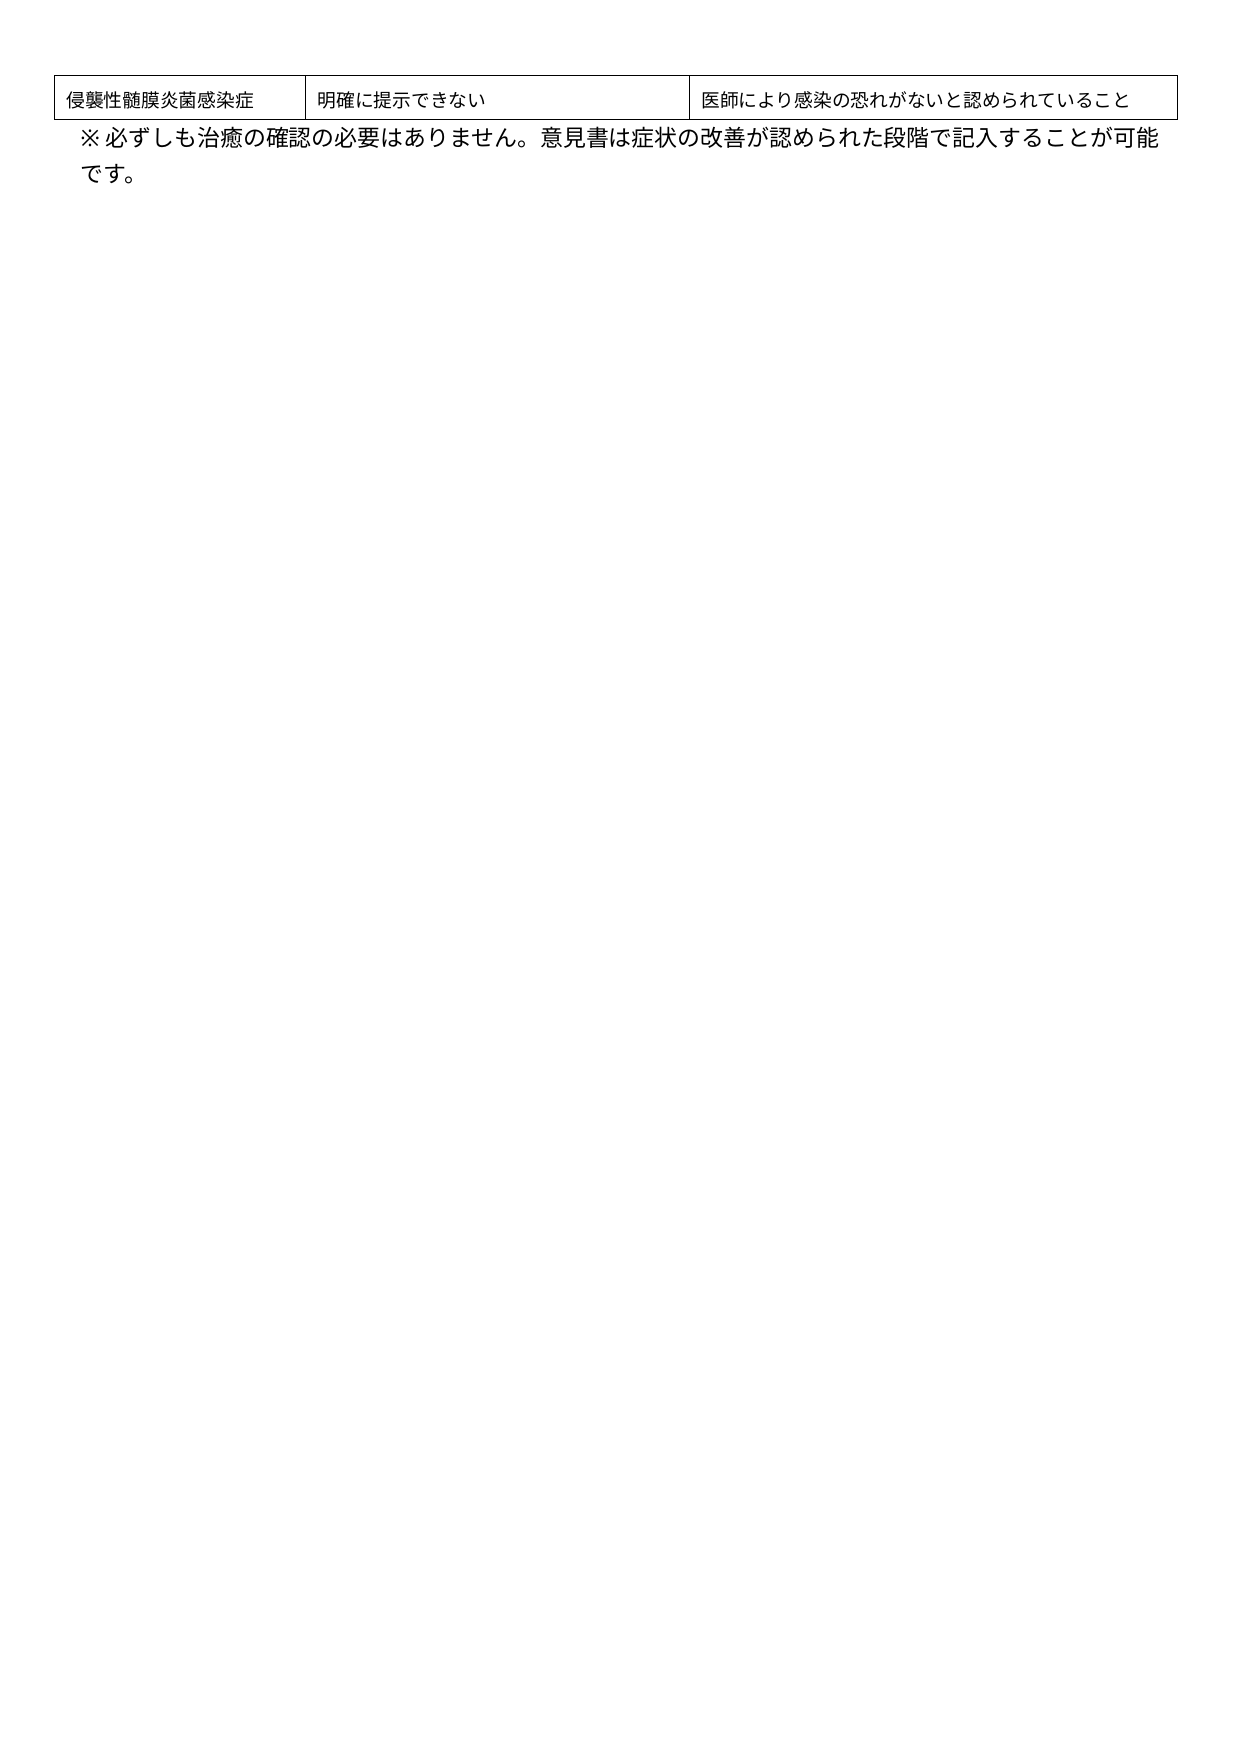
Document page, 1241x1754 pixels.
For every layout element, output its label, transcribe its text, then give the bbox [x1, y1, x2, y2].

text ※ 必ずしも治癒の確認の必要はありません。意見書は症状の改善が認められた段階で記入することが可能です。 [80, 120, 1165, 189]
table_cell 侵襲性髄膜炎菌感染症 [55, 76, 305, 119]
table_cell 明確に提示できない [306, 76, 689, 119]
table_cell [690, 76, 1177, 119]
